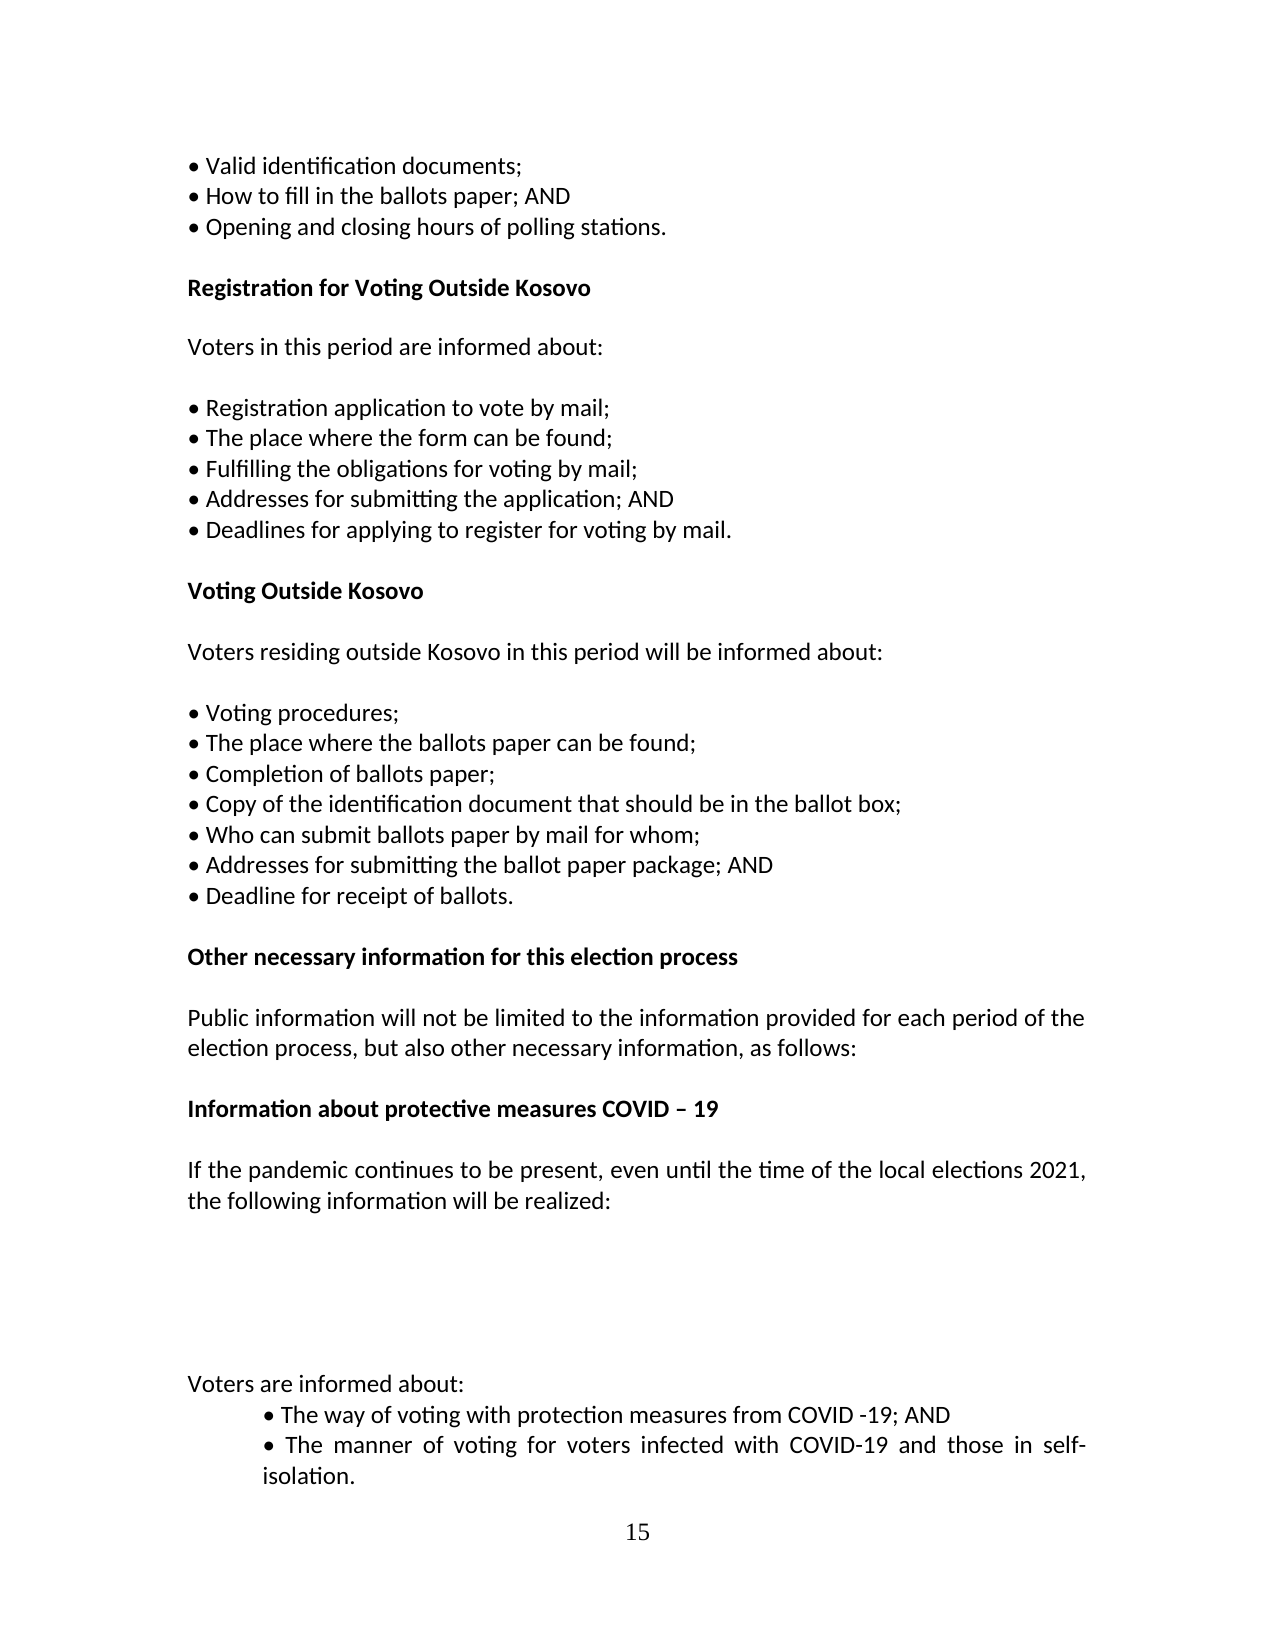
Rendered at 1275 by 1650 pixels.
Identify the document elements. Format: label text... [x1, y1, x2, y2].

text • Copy of the identification document that should be in the ballot box; [187, 788, 1087, 819]
text • Who can submit ballots paper by mail for whom; [187, 819, 1087, 849]
text • Completion of ballots paper; [187, 758, 1087, 788]
text • Deadline for receipt of ballots. [187, 880, 1087, 911]
text Registration for Voting Outside Kosovo [187, 272, 1087, 303]
text • The place where the ballots paper can be found; [187, 727, 1087, 758]
text • Addresses for submitting the ballot paper package; AND [187, 849, 1087, 880]
text Voters in this period are informed about: [187, 331, 1087, 361]
text Information about protective measures COVID – 19 [187, 1094, 1087, 1124]
text Other necessary information for this election process [187, 941, 1087, 972]
text • How to fill in the ballots paper; AND [187, 181, 1087, 211]
text If the pandemic continues to be present, even until the time of the local elections 2021, the following information will be realized: [187, 1155, 1087, 1216]
list • The manner of voting for voters infected with COVID-19 and those in self-isolation. [262, 1429, 1087, 1490]
text Voting Outside Kosovo [187, 575, 1087, 605]
text Public information will not be limited to the information provided for each period of the election process, but also other necessary information, as follows: [187, 1002, 1087, 1063]
text • Opening and closing hours of polling stations. [187, 211, 1087, 242]
text • Voting procedures; [187, 697, 1087, 727]
text • Fulfilling the obligations for voting by mail; [187, 453, 1087, 483]
text • Addresses for submitting the application; AND [187, 483, 1087, 514]
text • The place where the form can be found; [187, 422, 1087, 453]
text • Deadlines for applying to register for voting by mail. [187, 514, 1087, 544]
list • The way of voting with protection measures from COVID -19; AND [262, 1399, 1087, 1429]
text • Registration application to vote by mail; [187, 392, 1087, 422]
text • Valid identification documents; [187, 150, 1087, 181]
text Voters are informed about: [187, 1368, 1087, 1399]
text Voters residing outside Kosovo in this period will be informed about: [187, 636, 1087, 666]
